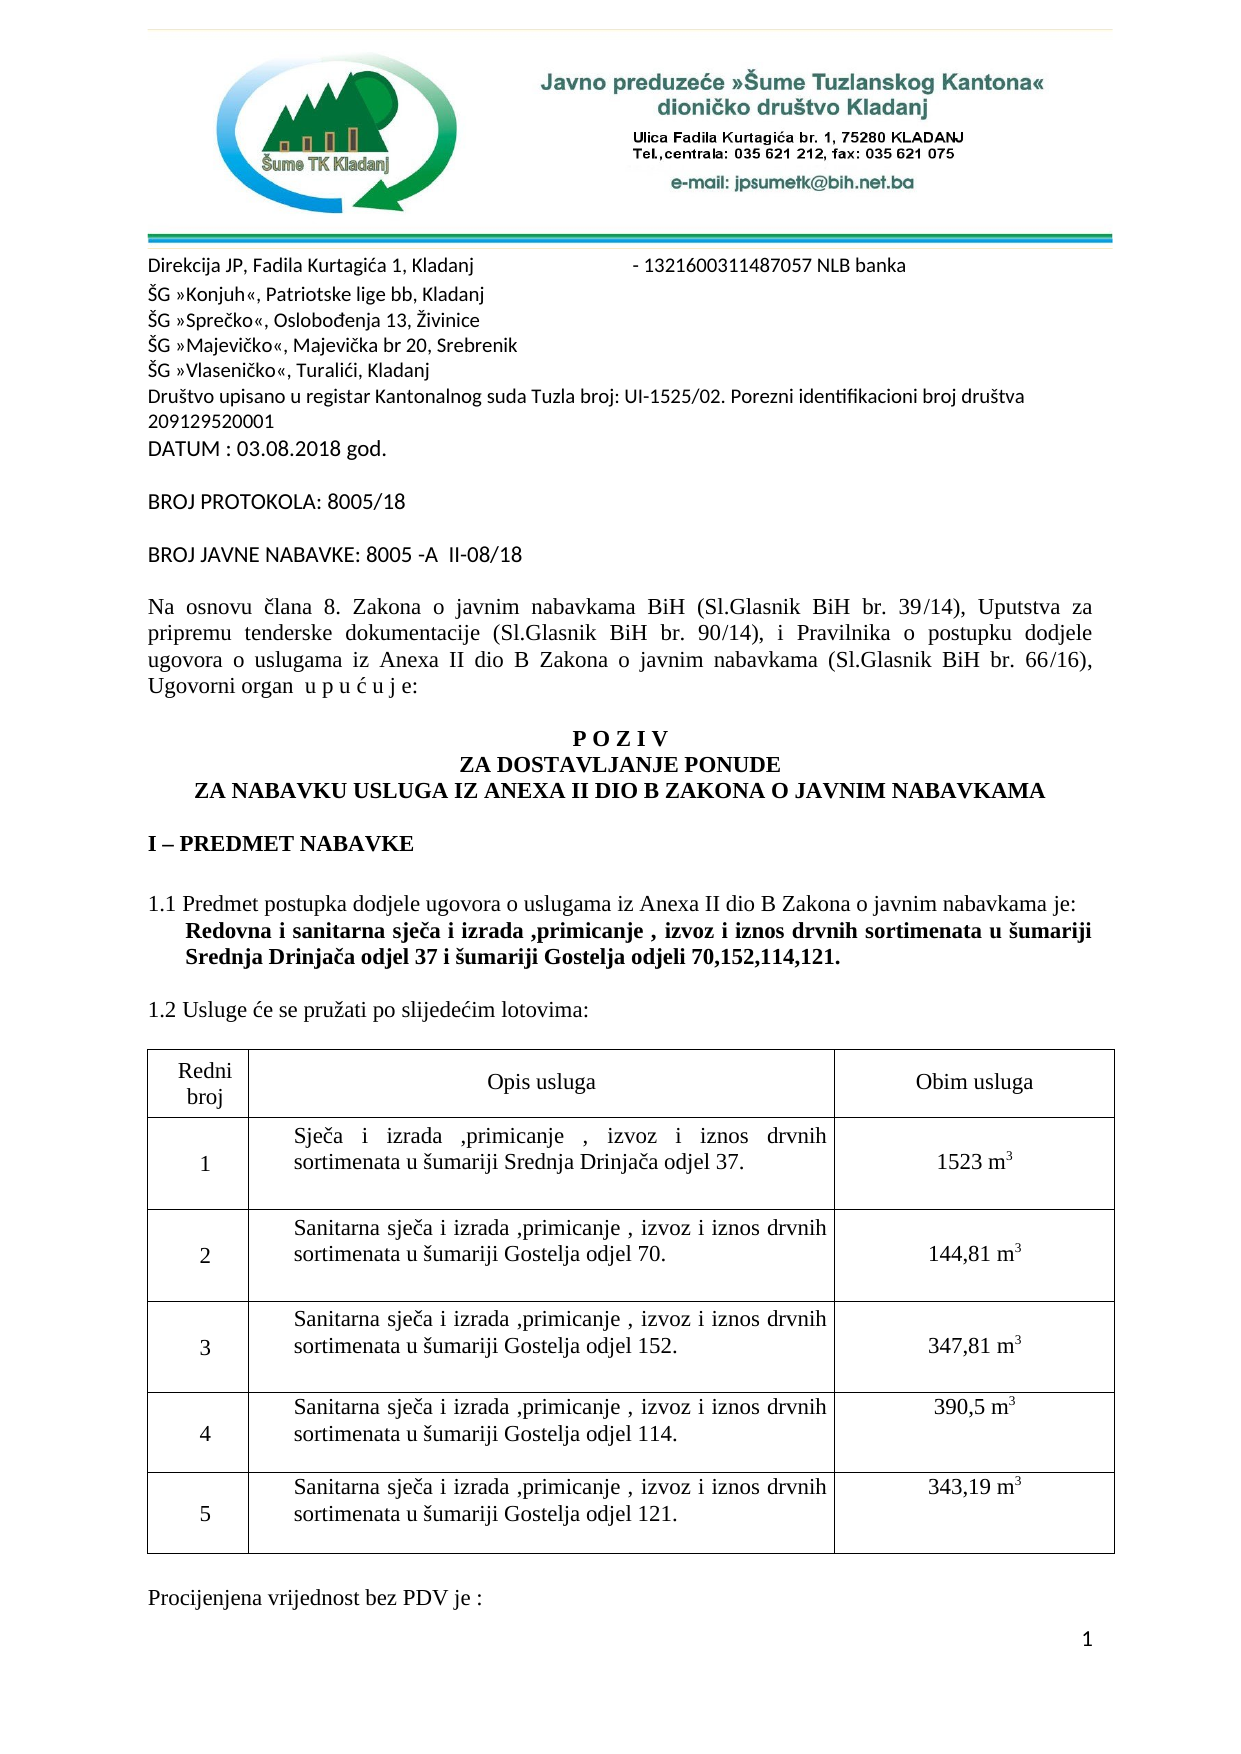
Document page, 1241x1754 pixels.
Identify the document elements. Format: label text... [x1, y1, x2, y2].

text Procijenjena vrijednost bez PDV je : [148, 1584, 1092, 1610]
text 1.1 Predmet postupka dodjele ugovora o uslugama iz Anexa II dio B Zakona o javnim nabavkama je: [148, 891, 1092, 917]
text Direkcija JP, Fadila Kurtagića 1, Kladanj - 1321600311487057 NLB banka [148, 249, 1092, 278]
table_header Opis usluga [249, 1050, 834, 1117]
table_cell 347,81 m3 [835, 1302, 1114, 1392]
table_cell 390,5 m3 [835, 1393, 1114, 1472]
table_cell 2 [148, 1210, 248, 1301]
table_cell Sanitarna sječa i izrada ,primicanje , izvoz i iznos drvnih sortimenata u šumariji Gostelja odjel 121. [249, 1473, 834, 1552]
text BROJ JAVNE NABAVKE: 8005 -A II-08/18 [148, 540, 1092, 568]
table_cell Sanitarna sječa i izrada ,primicanje , izvoz i iznos drvnih sortimenata u šumariji Gostelja odjel 152. [249, 1302, 834, 1392]
text ŠG »Majevičko«, Majevička br 20, Srebrenik [148, 332, 1092, 358]
text DATUM : 03.08.2018 god. [148, 434, 1092, 462]
text P O Z I V [148, 725, 1092, 751]
text Društvo upisano u registar Kantonalnog suda Tuzla broj: UI-1525/02. Porezni identifikacioni broj društva 209129520001 [148, 383, 1092, 434]
text ŠG »Sprečko«, Oslobođenja 13, Živinice [148, 307, 1092, 332]
table_header Redni broj [148, 1050, 248, 1117]
text ŠG »Vlaseničko«, Turalići, Kladanj [148, 358, 1092, 383]
table_header Obim usluga [835, 1050, 1114, 1117]
text ZA NABAVKU USLUGA IZ ANEXA II DIO B ZAKONA O JAVNIM NABAVKAMA [148, 777, 1092, 804]
picture [147, 29, 1113, 249]
table_cell 5 [148, 1473, 248, 1552]
table_cell 4 [148, 1393, 248, 1472]
text ŠG »Konjuh«, Patriotske lige bb, Kladanj [148, 281, 1092, 307]
table_cell 1 [148, 1118, 248, 1209]
table_cell 144,81 m3 [835, 1210, 1114, 1301]
text I – PREDMET NABAVKE [148, 830, 1092, 857]
table_cell Sječa i izrada ,primicanje , izvoz i iznos drvnih sortimenata u šumariji Srednja Drinjača odjel 37. [249, 1118, 834, 1209]
text Redovna i sanitarna sječa i izrada ,primicanje , izvoz i iznos drvnih sortimenata u šumariji Srednja Drinjača odjel 37 i šumariji Gostelja odjeli 70,152,114,121. [185, 917, 1092, 969]
table_cell Sanitarna sječa i izrada ,primicanje , izvoz i iznos drvnih sortimenata u šumariji Gostelja odjel 70. [249, 1210, 834, 1301]
text ZA DOSTAVLJANJE PONUDE [148, 751, 1092, 777]
table_cell Sanitarna sječa i izrada ,primicanje , izvoz i iznos drvnih sortimenata u šumariji Gostelja odjel 114. [249, 1393, 834, 1472]
table_cell 343,19 m3 [835, 1473, 1114, 1552]
text 1.2 Usluge će se pružati po slijedećim lotovima: [148, 996, 1092, 1022]
text Na osnovu člana 8. Zakona o javnim nabavkama BiH (Sl.Glasnik BiH br. 39/14), Uputstva za pripremu tenderske dokumentacije (Sl.Glasnik BiH br. 90/14), i Pravilnika o postupku dodjele ugovora o uslugama iz Anexa II dio B Zakona o javnim nabavkama (Sl.Glasnik BiH br. 66/16), Ugovorni organ u p u ć u j e: [148, 593, 1092, 698]
table_cell 3 [148, 1302, 248, 1392]
table_cell 1523 m3 [835, 1118, 1114, 1209]
text BROJ PROTOKOLA: 8005/18 [148, 487, 1092, 515]
